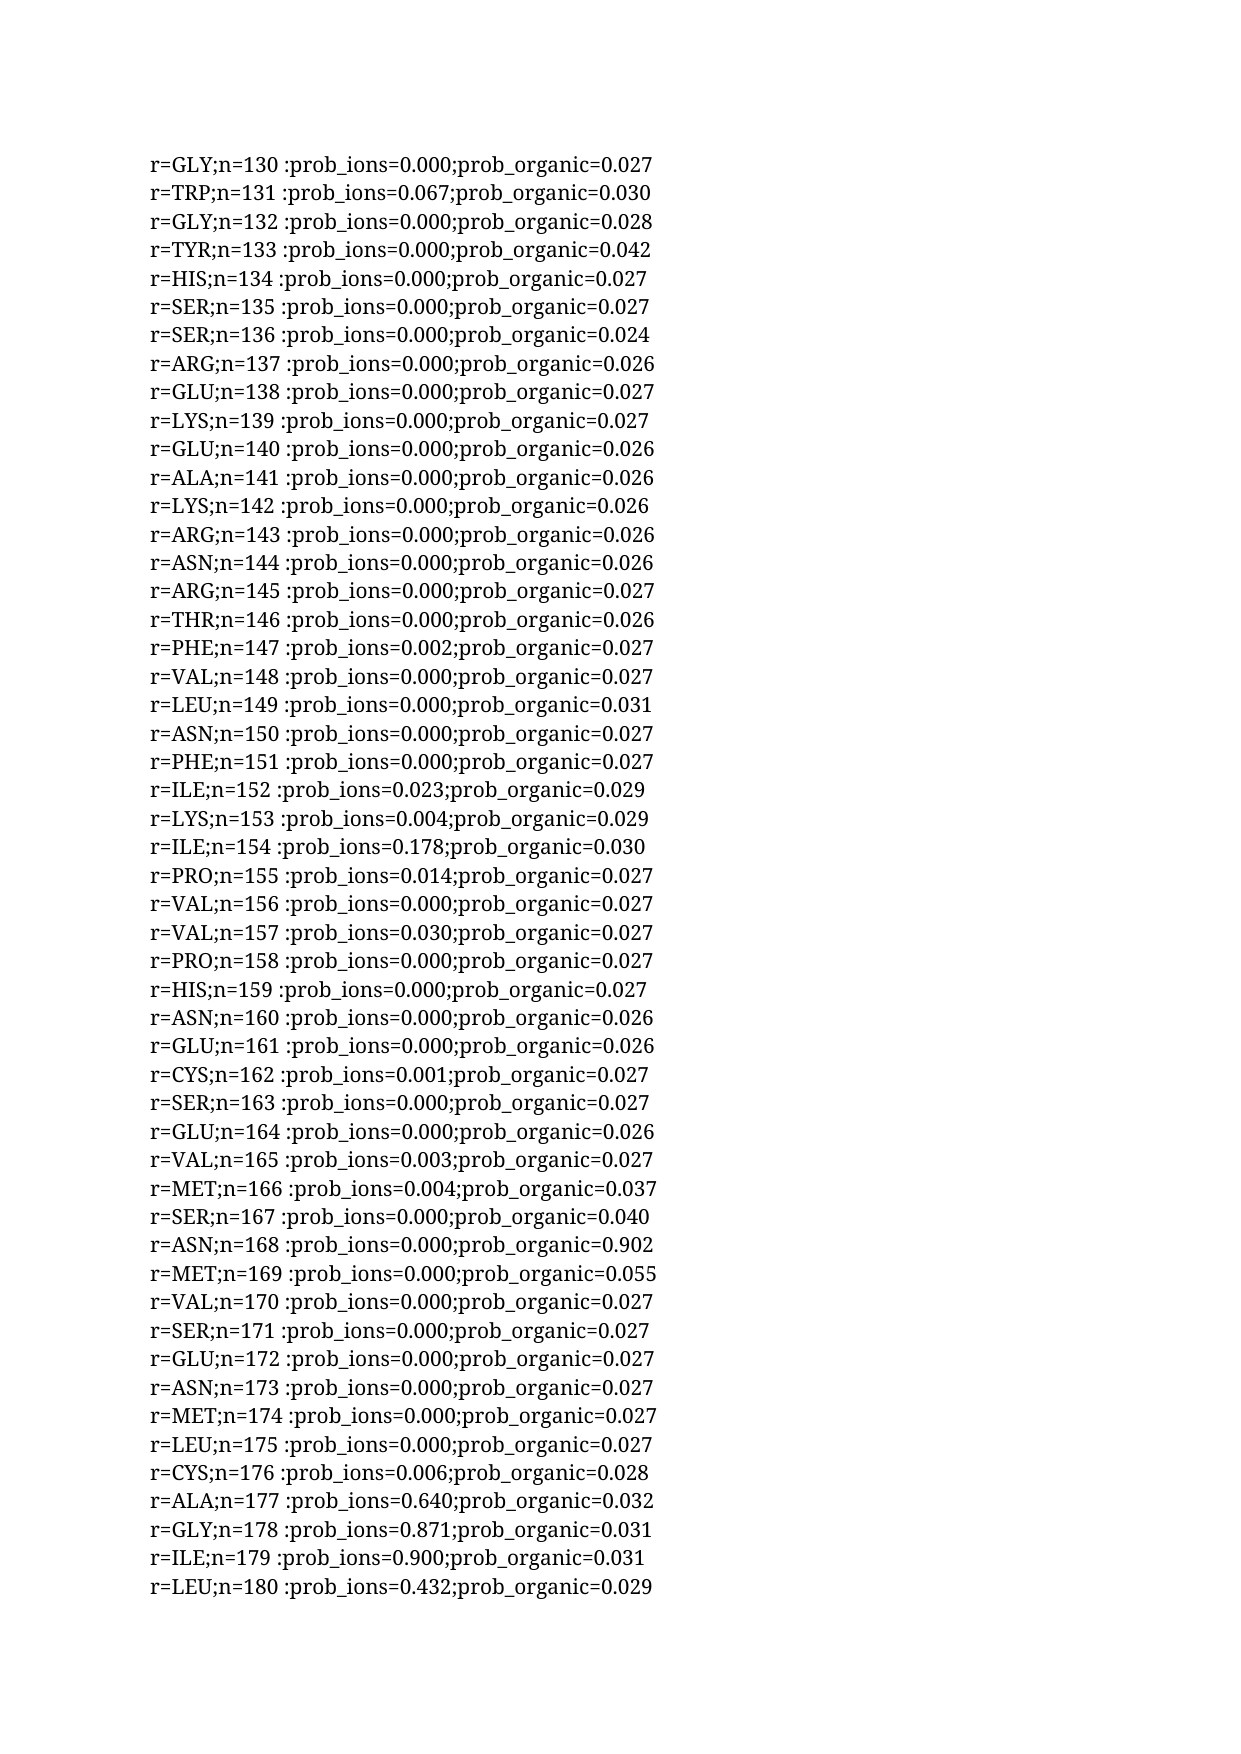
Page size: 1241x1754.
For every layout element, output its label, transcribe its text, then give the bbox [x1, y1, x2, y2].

text r=GLU;n=164 :prob_ions=0.000;prob_organic=0.026 [150, 1117, 1090, 1145]
text r=GLY;n=130 :prob_ions=0.000;prob_organic=0.027 [150, 150, 1090, 178]
text r=LEU;n=149 :prob_ions=0.000;prob_organic=0.031 [150, 690, 1090, 719]
text r=SER;n=136 :prob_ions=0.000;prob_organic=0.024 [150, 321, 1090, 349]
text r=ASN;n=144 :prob_ions=0.000;prob_organic=0.026 [150, 548, 1090, 577]
text r=ARG;n=143 :prob_ions=0.000;prob_organic=0.026 [150, 520, 1090, 548]
text r=ILE;n=152 :prob_ions=0.023;prob_organic=0.029 [150, 776, 1090, 804]
text r=GLY;n=178 :prob_ions=0.871;prob_organic=0.031 [150, 1515, 1090, 1543]
text r=CYS;n=176 :prob_ions=0.006;prob_organic=0.028 [150, 1458, 1090, 1487]
text r=GLU;n=140 :prob_ions=0.000;prob_organic=0.026 [150, 434, 1090, 463]
text r=ARG;n=145 :prob_ions=0.000;prob_organic=0.027 [150, 577, 1090, 605]
text r=VAL;n=156 :prob_ions=0.000;prob_organic=0.027 [150, 889, 1090, 918]
text r=ALA;n=177 :prob_ions=0.640;prob_organic=0.032 [150, 1487, 1090, 1515]
text r=MET;n=174 :prob_ions=0.000;prob_organic=0.027 [150, 1401, 1090, 1430]
text r=ALA;n=141 :prob_ions=0.000;prob_organic=0.026 [150, 463, 1090, 491]
text r=LEU;n=175 :prob_ions=0.000;prob_organic=0.027 [150, 1430, 1090, 1458]
text r=GLU;n=172 :prob_ions=0.000;prob_organic=0.027 [150, 1344, 1090, 1373]
text r=ASN;n=160 :prob_ions=0.000;prob_organic=0.026 [150, 1003, 1090, 1032]
text r=MET;n=166 :prob_ions=0.004;prob_organic=0.037 [150, 1174, 1090, 1202]
text r=ILE;n=179 :prob_ions=0.900;prob_organic=0.031 [150, 1543, 1090, 1572]
text r=VAL;n=157 :prob_ions=0.030;prob_organic=0.027 [150, 918, 1090, 946]
text r=SER;n=135 :prob_ions=0.000;prob_organic=0.027 [150, 292, 1090, 321]
text r=VAL;n=148 :prob_ions=0.000;prob_organic=0.027 [150, 662, 1090, 690]
text r=ILE;n=154 :prob_ions=0.178;prob_organic=0.030 [150, 832, 1090, 861]
text r=SER;n=171 :prob_ions=0.000;prob_organic=0.027 [150, 1316, 1090, 1344]
text r=HIS;n=134 :prob_ions=0.000;prob_organic=0.027 [150, 264, 1090, 292]
text r=PRO;n=155 :prob_ions=0.014;prob_organic=0.027 [150, 861, 1090, 889]
text r=LYS;n=153 :prob_ions=0.004;prob_organic=0.029 [150, 804, 1090, 832]
text r=VAL;n=170 :prob_ions=0.000;prob_organic=0.027 [150, 1287, 1090, 1316]
text r=ASN;n=150 :prob_ions=0.000;prob_organic=0.027 [150, 719, 1090, 747]
text r=VAL;n=165 :prob_ions=0.003;prob_organic=0.027 [150, 1145, 1090, 1174]
text r=HIS;n=159 :prob_ions=0.000;prob_organic=0.027 [150, 975, 1090, 1003]
text r=LEU;n=180 :prob_ions=0.432;prob_organic=0.029 [150, 1572, 1090, 1600]
text r=PRO;n=158 :prob_ions=0.000;prob_organic=0.027 [150, 946, 1090, 975]
text r=THR;n=146 :prob_ions=0.000;prob_organic=0.026 [150, 605, 1090, 633]
text r=ARG;n=137 :prob_ions=0.000;prob_organic=0.026 [150, 349, 1090, 377]
text r=LYS;n=142 :prob_ions=0.000;prob_organic=0.026 [150, 491, 1090, 520]
text r=PHE;n=151 :prob_ions=0.000;prob_organic=0.027 [150, 747, 1090, 776]
text r=GLU;n=161 :prob_ions=0.000;prob_organic=0.026 [150, 1032, 1090, 1060]
text r=MET;n=169 :prob_ions=0.000;prob_organic=0.055 [150, 1259, 1090, 1287]
text r=PHE;n=147 :prob_ions=0.002;prob_organic=0.027 [150, 633, 1090, 662]
text r=GLU;n=138 :prob_ions=0.000;prob_organic=0.027 [150, 377, 1090, 406]
text r=ASN;n=173 :prob_ions=0.000;prob_organic=0.027 [150, 1373, 1090, 1401]
text r=ASN;n=168 :prob_ions=0.000;prob_organic=0.902 [150, 1231, 1090, 1259]
text r=SER;n=167 :prob_ions=0.000;prob_organic=0.040 [150, 1202, 1090, 1231]
text r=LYS;n=139 :prob_ions=0.000;prob_organic=0.027 [150, 406, 1090, 434]
text r=TRP;n=131 :prob_ions=0.067;prob_organic=0.030 [150, 178, 1090, 207]
text r=GLY;n=132 :prob_ions=0.000;prob_organic=0.028 [150, 207, 1090, 235]
text r=CYS;n=162 :prob_ions=0.001;prob_organic=0.027 [150, 1060, 1090, 1088]
text r=SER;n=163 :prob_ions=0.000;prob_organic=0.027 [150, 1088, 1090, 1117]
text r=TYR;n=133 :prob_ions=0.000;prob_organic=0.042 [150, 235, 1090, 264]
